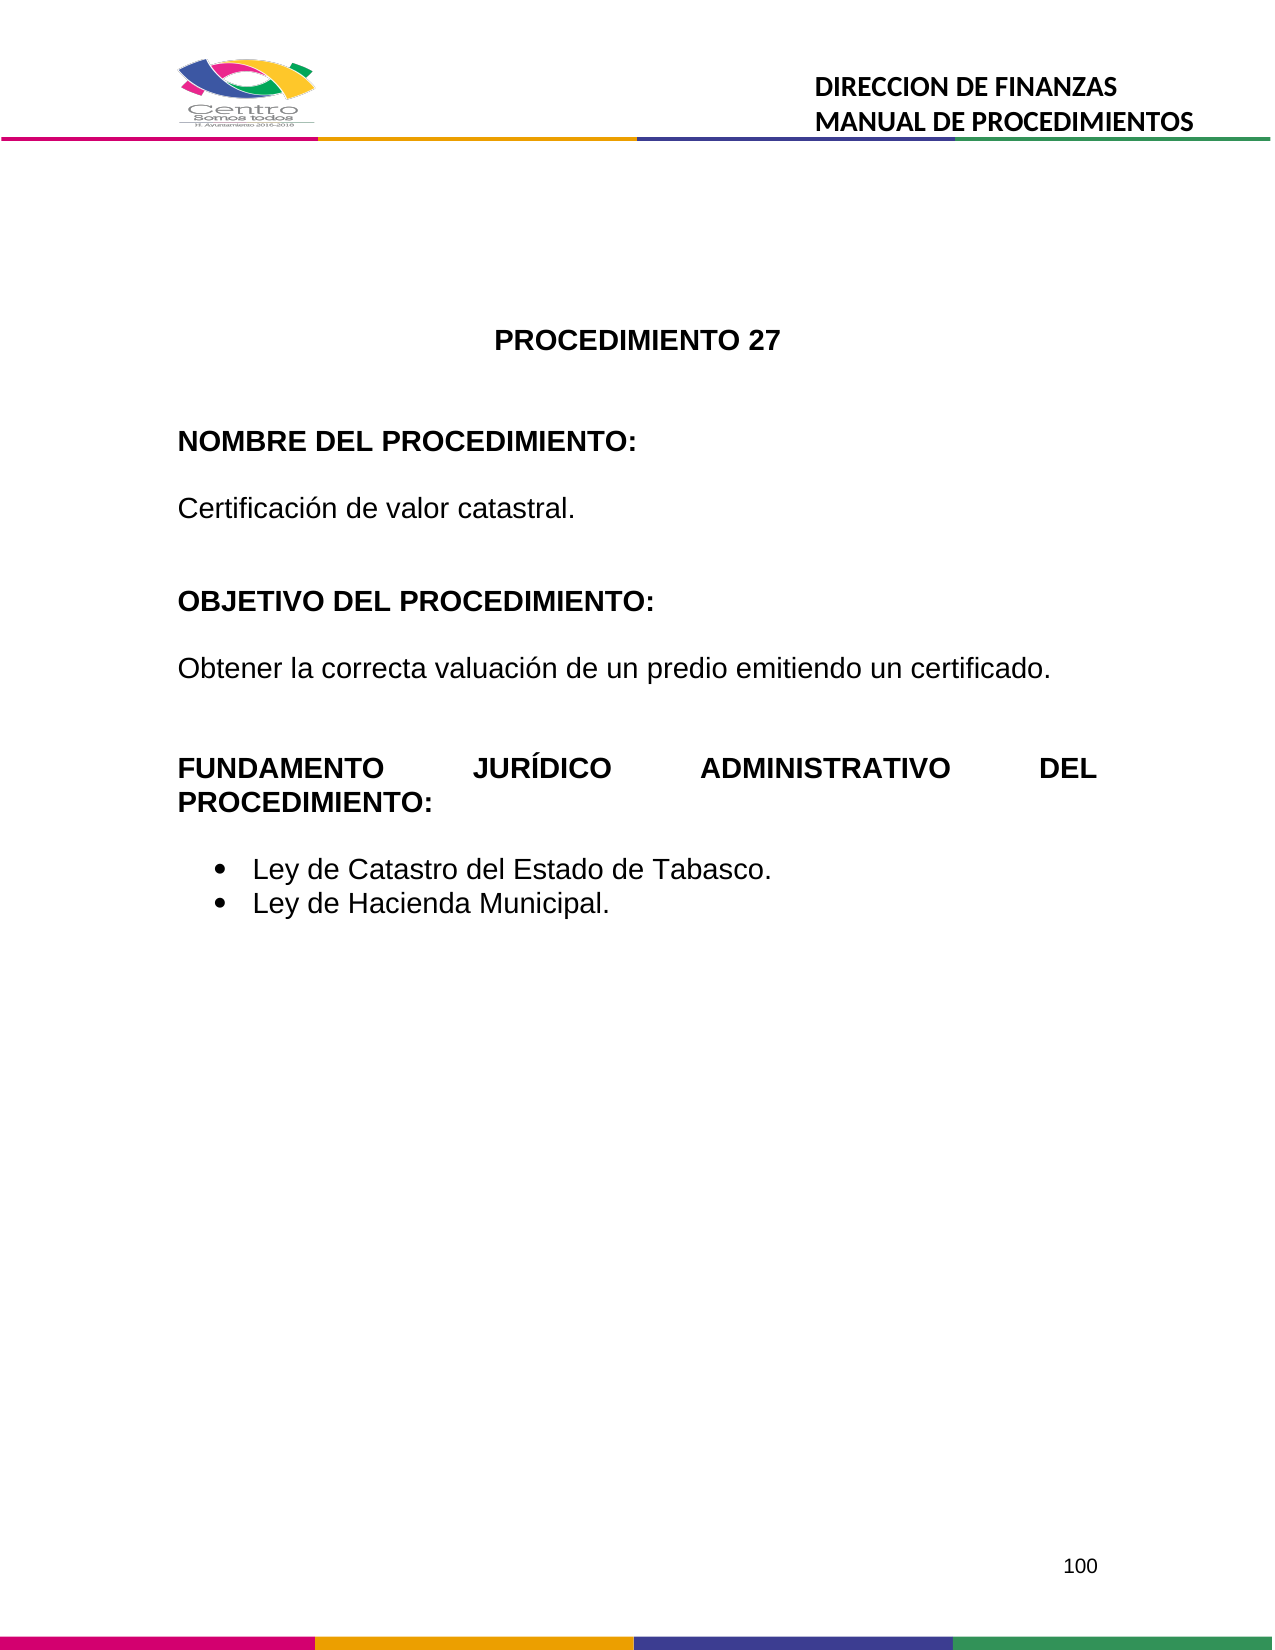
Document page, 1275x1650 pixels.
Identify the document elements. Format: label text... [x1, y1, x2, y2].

text PROCEDIMIENTO 27 [177, 323, 1098, 357]
text Obtener la correcta valuación de un predio emitiendo un certificado. [177, 651, 1098, 684]
picture [0, 137, 1271, 141]
list Ley de Catastro del Estado de Tabasco. [215, 852, 1098, 886]
picture [177, 59, 316, 127]
list Ley de Hacienda Municipal. [215, 886, 1098, 919]
text NOMBRE DEL PROCEDIMIENTO: [177, 424, 1098, 457]
text Certificación de valor catastral. [177, 491, 1098, 524]
text OBJETIVO DEL PROCEDIMIENTO: [177, 584, 1098, 617]
text FUNDAMENTO JURÍDICO ADMINISTRATIVO DEL PROCEDIMIENTO: [177, 751, 1098, 818]
